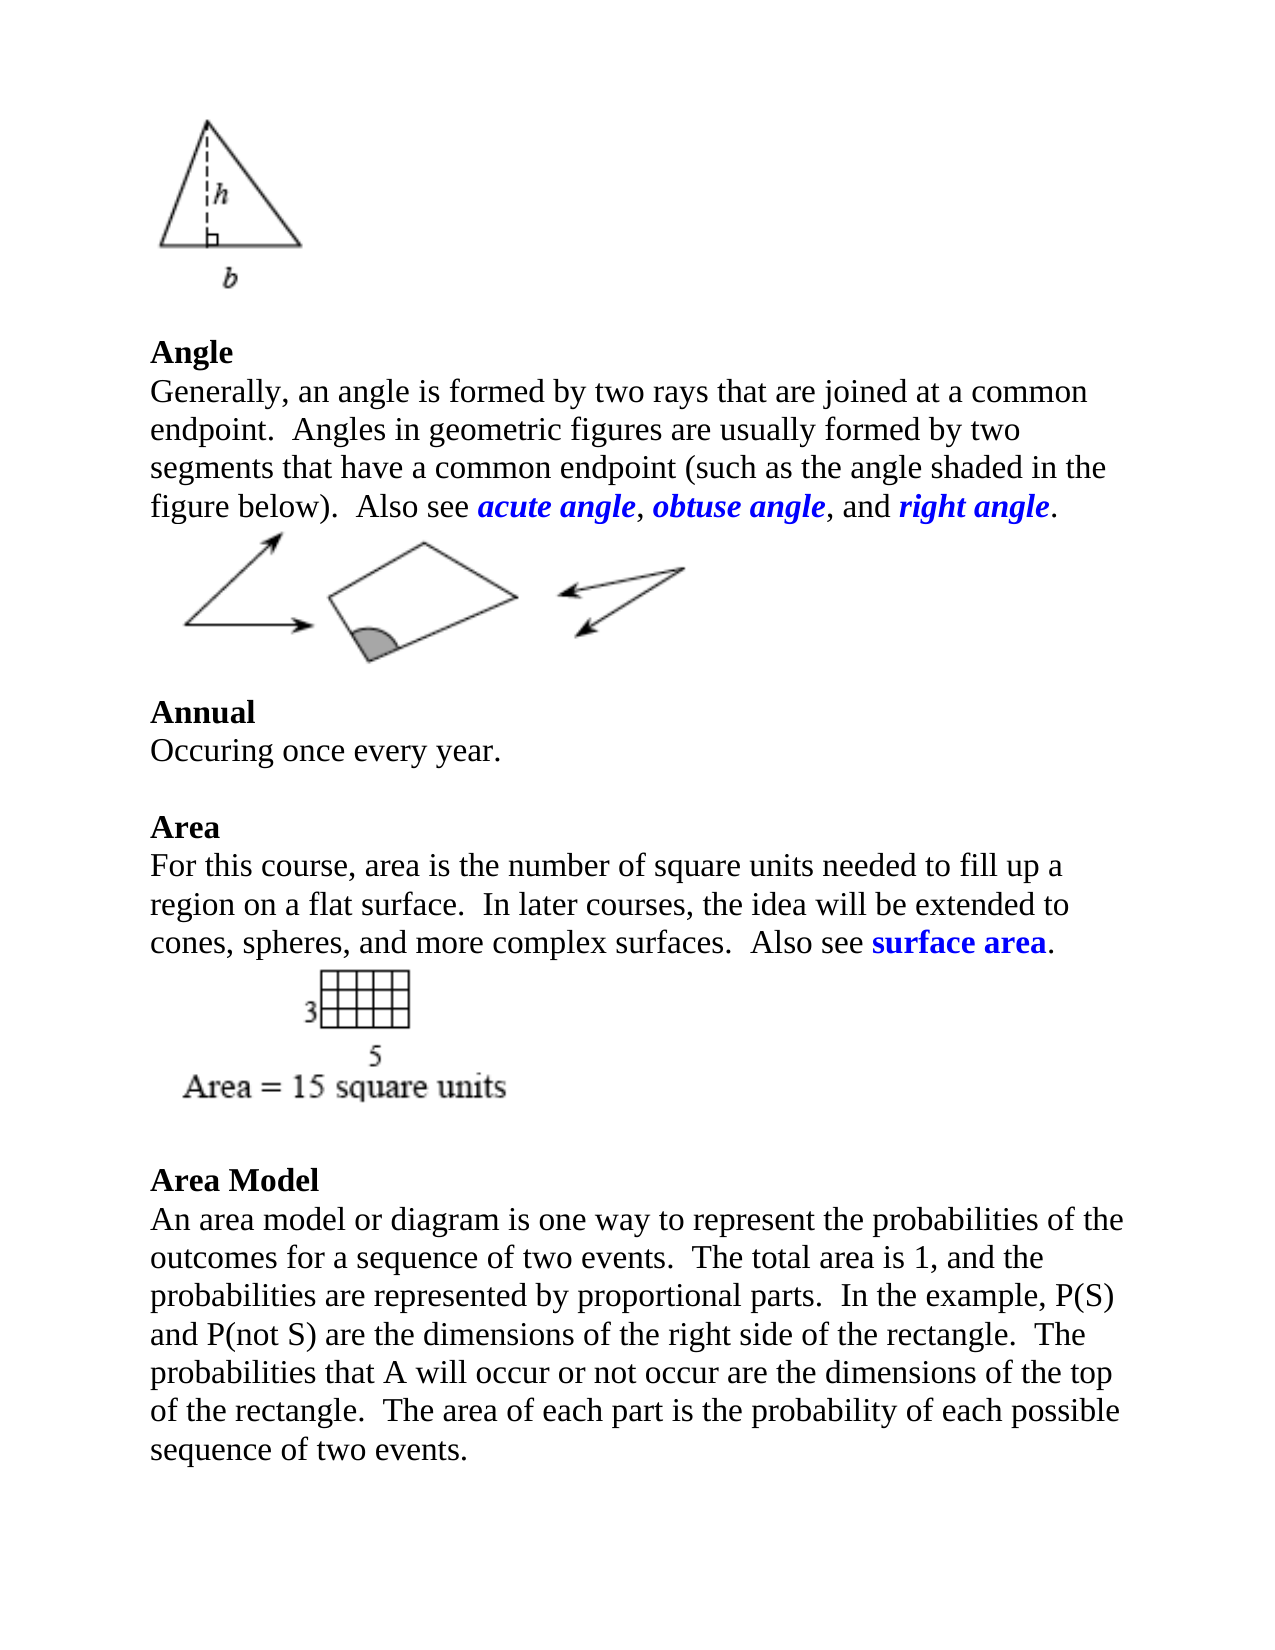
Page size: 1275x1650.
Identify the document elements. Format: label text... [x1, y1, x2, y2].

text An area model or diagram is one way to represent the probabilities of the outcomes for a sequence of two events. The total area is 1, and the probabilities are represented by proportional parts. In the example, P(S) and P(not S) are the dimensions of the right side of the rectangle. The probabilities that A will occur or not occur are the dimensions of the top of the rectangle. The area of each part is the probability of each possible sequence of two events. [150, 1199, 1125, 1467]
text Generally, an angle is formed by two rays that are joined at a common endpoint. Angles in geometric figures are usually formed by two segments that have a common endpoint (such as the angle shaded in the figure below). Also see acute angle, obtuse angle, and right angle. [150, 371, 1125, 524]
text Occuring once every year. [150, 730, 1125, 769]
picture [175, 960, 527, 1115]
text For this course, area is the number of square units needed to fill up a region on a flat surface. In later courses, the idea will be extended to cones, spheres, and more complex surfaces. Also see surface area. [150, 845, 1125, 960]
text Angle [150, 333, 1125, 371]
text Annual [150, 692, 1125, 730]
picture [150, 112, 326, 295]
picture [175, 524, 700, 685]
text Area Model [150, 1161, 1125, 1199]
text Area [150, 807, 1125, 845]
